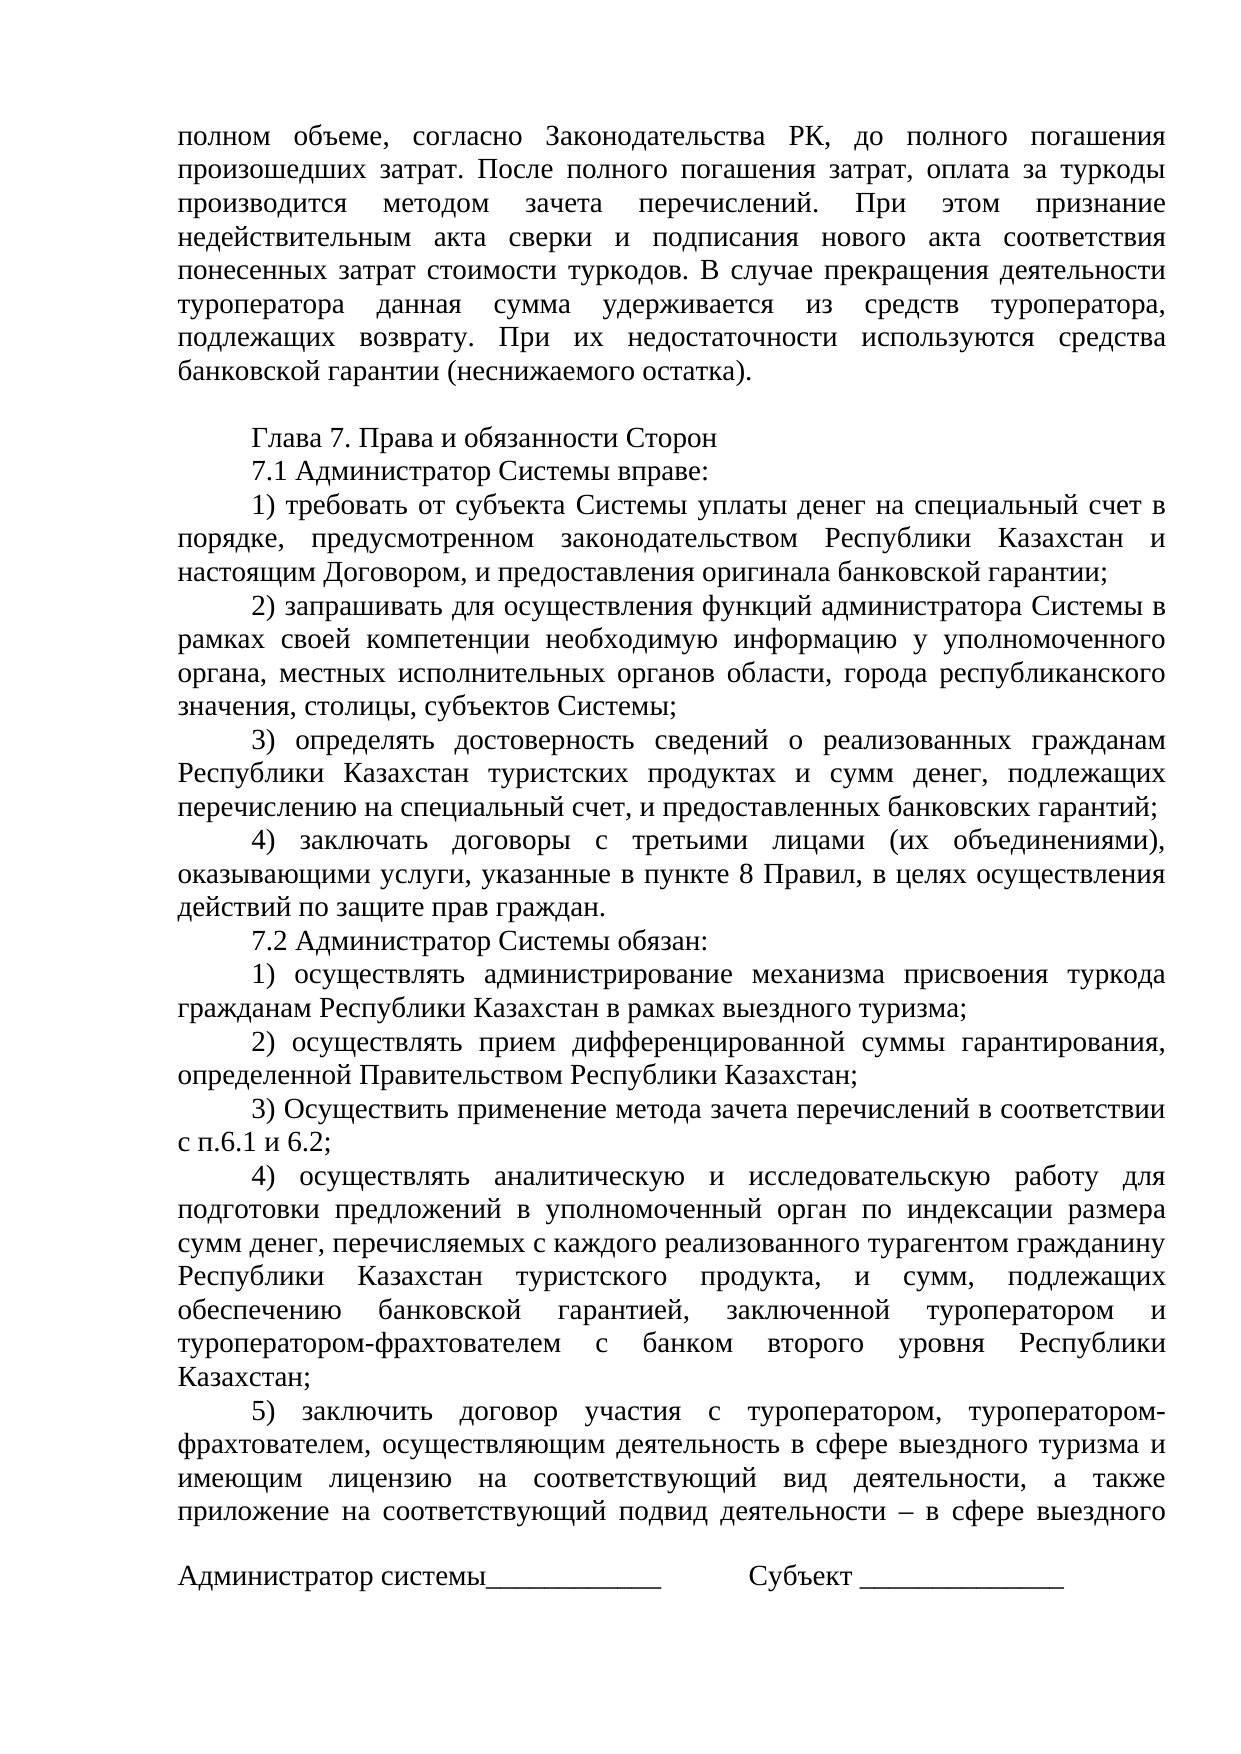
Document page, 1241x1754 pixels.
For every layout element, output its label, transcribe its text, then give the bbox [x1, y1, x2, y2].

text 1) осуществлять администрирование механизма присвоения туркода гражданам Республики Казахстан в рамках выездного туризма; [177, 957, 1167, 1024]
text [177, 1393, 1167, 1527]
text 3) определять достоверность сведений о реализованных гражданам Республики Казахстан туристских продуктах и сумм денег, подлежащих перечислению на специальный счет, и предоставленных банковских гарантий; [177, 722, 1167, 822]
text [177, 118, 1167, 386]
text 2) осуществлять прием дифференцированной суммы гарантирования, определенной Правительством Республики Казахстан; [177, 1024, 1167, 1091]
text 1) требовать от субъекта Системы уплаты денег на специальный счет в порядке, предусмотренном законодательством Республики Казахстан и настоящим Договором, и предоставления оригинала банковской гарантии; [177, 487, 1167, 588]
text 2) запрашивать для осуществления функций администратора Системы в рамках своей компетенции необходимую информацию у уполномоченного органа, местных исполнительных органов области, города республиканского значения, столицы, субъектов Системы; [177, 588, 1167, 722]
text 7.2 Администратор Системы обязан: [177, 923, 1167, 957]
text 4) заключать договоры с третьими лицами (их объединениями), оказывающими услуги, указанные в пункте 8 Правил, в целях осуществления действий по защите прав граждан. [177, 822, 1167, 923]
text 7.1 Администратор Системы вправе: [177, 453, 1167, 487]
text 4) осуществлять аналитическую и исследовательскую работу для подготовки предложений в уполномоченный орган по индексации размера сумм денег, перечисляемых с каждого реализованного турагентом гражданину Республики Казахстан туристского продукта, и сумм, подлежащих обеспечению банковской гарантией, заключенной туроператором и туроператором-фрахтователем с банком второго уровня Республики Казахстан; [177, 1158, 1167, 1393]
text 3) Осуществить применение метода зачета перечислений в соответствии с п.6.1 и 6.2; [177, 1091, 1167, 1158]
text Глава 7. Права и обязанности Сторон [177, 420, 1167, 453]
